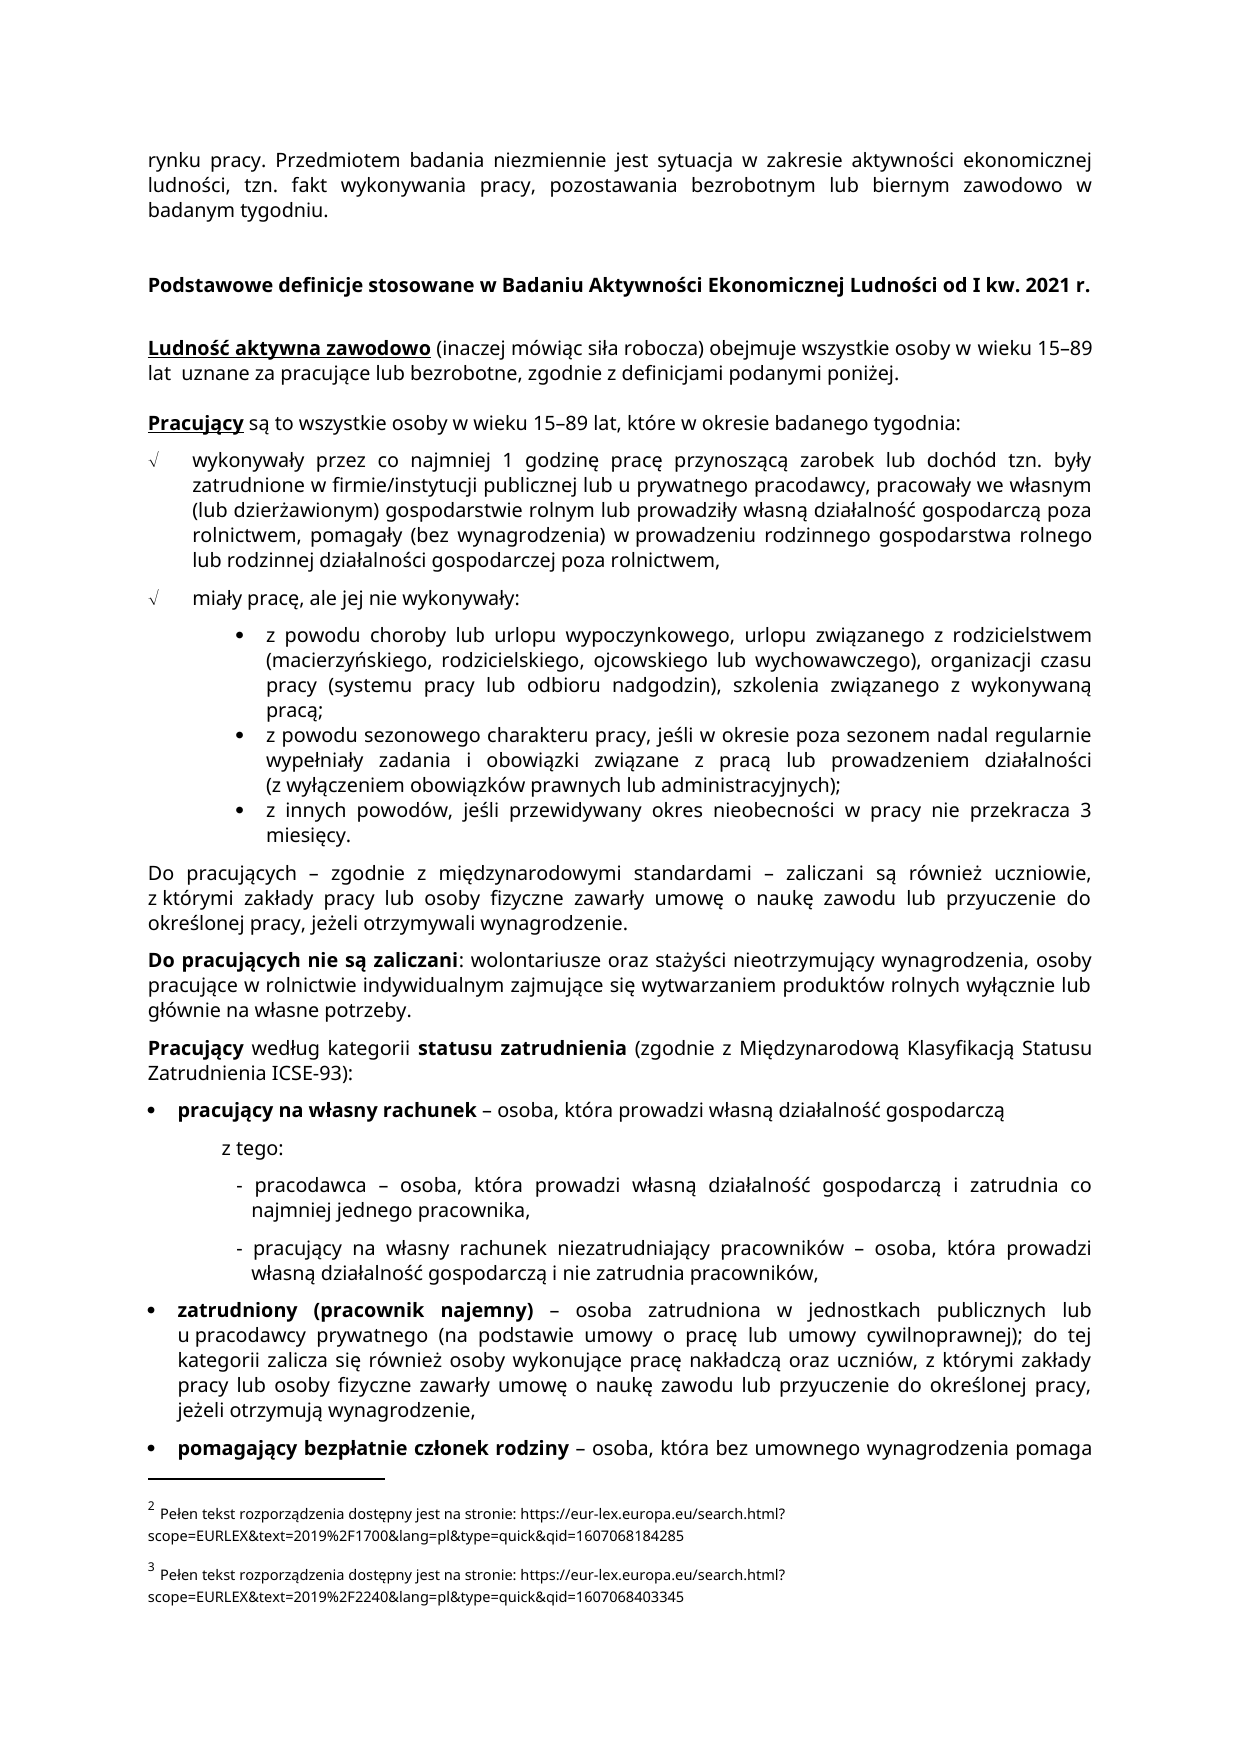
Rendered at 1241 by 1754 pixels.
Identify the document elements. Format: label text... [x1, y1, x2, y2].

list z powodu choroby lub urlopu wypoczynkowego, urlopu związanego z rodzicielstwem (macierzyńskiego, rodzicielskiego, ojcowskiego lub wychowawczego), organizacji czasu pracy (systemu pracy lub odbioru nadgodzin), szkolenia związanego z wykonywaną pracą; [236, 623, 1093, 723]
text Podstawowe definicje stosowane w Badaniu Aktywności Ekonomicznej Ludności od I kw. 2021 r. [148, 273, 1093, 298]
list pracujący na własny rachunek – osoba, która prowadzi własną działalność gospodarczą [148, 1098, 1093, 1123]
list zatrudniony (pracownik najemny) – osoba zatrudniona w jednostkach publicznych lub u pracodawcy prywatnego (na podstawie umowy o pracę lub umowy cywilnoprawnej); do tej kategorii zalicza się również osoby wykonujące pracę nakładczą oraz uczniów, z którymi zakłady pracy lub osoby fizyczne zawarły umowę o naukę zawodu lub przyuczenie do określonej pracy, jeżeli otrzymują wynagrodzenie, [148, 1298, 1093, 1423]
list miały pracę, ale jej nie wykonywały: [148, 585, 1093, 610]
text z tego: [177, 1135, 1093, 1160]
text Ludność aktywna zawodowo (inaczej mówiąc siła robocza) obejmuje wszystkie osoby w wieku 15–89 lat uznane za pracujące lub bezrobotne, zgodnie z definicjami podanymi poniżej. [148, 335, 1093, 385]
list z powodu sezonowego charakteru pracy, jeśli w okresie poza sezonem nadal regularnie wypełniały zadania i obowiązki związane z pracą lub prowadzeniem działalności (z wyłączeniem obowiązków prawnych lub administracyjnych); [236, 723, 1093, 798]
text - pracodawca – osoba, która prowadzi własną działalność gospodarczą i zatrudnia co najmniej jednego pracownika, [236, 1173, 1093, 1223]
list Do pracujących nie są zaliczani: wolontariusze oraz stażyści nieotrzymujący wynagrodzenia, osoby pracujące w rolnictwie indywidualnym zajmujące się wytwarzaniem produktów rolnych wyłącznie lub głównie na własne potrzeby. [148, 948, 1093, 1023]
list Do pracujących – zgodnie z międzynarodowymi standardami – zaliczani są również uczniowie, z którymi zakłady pracy lub osoby fizyczne zawarły umowę o naukę zawodu lub przyuczenie do określonej pracy, jeżeli otrzymywali wynagrodzenie. [148, 860, 1093, 935]
text - pracujący na własny rachunek niezatrudniający pracowników – osoba, która prowadzi własną działalność gospodarczą i nie zatrudnia pracowników, [236, 1235, 1093, 1285]
list Pracujący według kategorii statusu zatrudnienia (zgodnie z Międzynarodową Klasyfikacją Statusu Zatrudnienia ICSE-93): [148, 1035, 1093, 1085]
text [148, 148, 1093, 223]
list wykonywały przez co najmniej 1 godzinę pracę przynoszącą zarobek lub dochód tzn. były zatrudnione w firmie/instytucji publicznej lub u prywatnego pracodawcy, pracowały we własnym (lub dzierżawionym) gospodarstwie rolnym lub prowadziły własną działalność gospodarczą poza rolnictwem, pomagały (bez wynagrodzenia) w prowadzeniu rodzinnego gospodarstwa rolnego lub rodzinnej działalności gospodarczej poza rolnictwem, [148, 448, 1093, 573]
text Pracujący są to wszystkie osoby w wieku 15–89 lat, które w okresie badanego tygodnia: [148, 410, 1093, 435]
list z innych powodów, jeśli przewidywany okres nieobecności w pracy nie przekracza 3 miesięcy. [236, 798, 1093, 848]
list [148, 1435, 1093, 1460]
